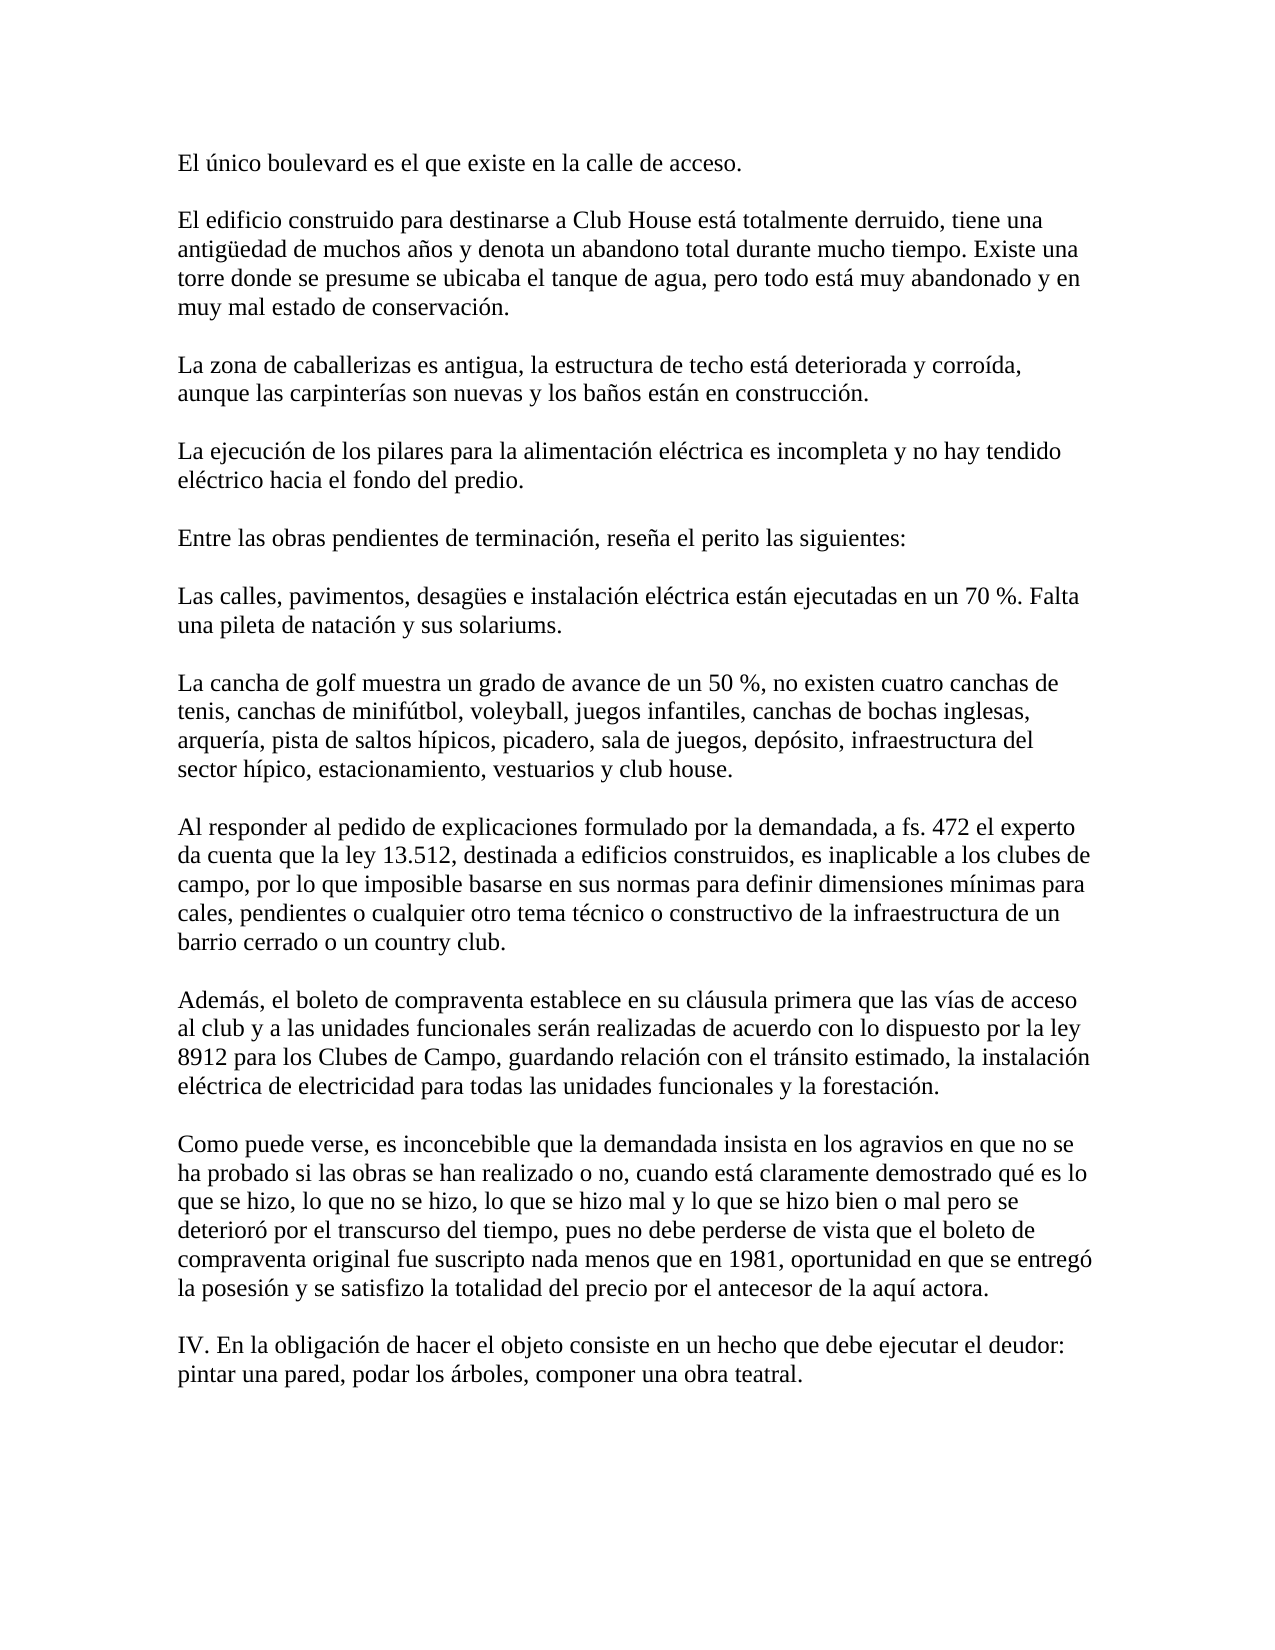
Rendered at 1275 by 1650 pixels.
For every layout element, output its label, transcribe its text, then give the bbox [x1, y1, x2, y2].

text IV. En la obligación de hacer el objeto consiste en un hecho que debe ejecutar el deudor: pintar una pared, podar los árboles, componer una obra teatral. [177, 1331, 1098, 1388]
text La cancha de golf muestra un grado de avance de un 50 %, no existen cuatro canchas de tenis, canchas de minifútbol, voleyball, juegos infantiles, canchas de bochas inglesas, arquería, pista de saltos hípicos, picadero, sala de juegos, depósito, infraestructura del sector hípico, estacionamiento, vestuarios y club house. [177, 668, 1098, 783]
text El único boulevard es el que existe en la calle de acceso. [177, 148, 1098, 176]
text El edificio construido para destinarse a Club House está totalmente derruido, tiene una antigüedad de muchos años y denota un abandono total durante mucho tiempo. Existe una torre donde se presume se ubicaba el tanque de agua, pero todo está muy abandonado y en muy mal estado de conservación. [177, 206, 1098, 321]
text La ejecución de los pilares para la alimentación eléctrica es incompleta y no hay tendido eléctrico hacia el fondo del predio. [177, 436, 1098, 494]
text Además, el boleto de compraventa establece en su cláusula primera que las vías de acceso al club y a las unidades funcionales serán realizadas de acuerdo con lo dispuesto por la ley 8912 para los Clubes de Campo, guardando relación con el tránsito estimado, la instalación eléctrica de electricidad para todas las unidades funcionales y la forestación. [177, 985, 1098, 1100]
text La zona de caballerizas es antigua, la estructura de techo está deteriorada y corroída, aunque las carpinterías son nuevas y los baños están en construcción. [177, 350, 1098, 407]
text Las calles, pavimentos, desagües e instalación eléctrica están ejecutadas en un 70 %. Falta una pileta de natación y sus solariums. [177, 581, 1098, 638]
text Al responder al pedido de explicaciones formulado por la demandada, a fs. 472 el experto da cuenta que la ley 13.512, destinada a edificios construidos, es inaplicable a los clubes de campo, por lo que imposible basarse en sus normas para definir dimensiones mínimas para cales, pendientes o cualquier otro tema técnico o constructivo de la infraestructura de un barrio cerrado o un country club. [177, 812, 1098, 956]
text Como puede verse, es inconcebible que la demandada insista en los agravios en que no se ha probado si las obras se han realizado o no, cuando está claramente demostrado qué es lo que se hizo, lo que no se hizo, lo que se hizo mal y lo que se hizo bien o mal pero se deterioró por el transcurso del tiempo, pues no debe perderse de vista que el boleto de compraventa original fue suscripto nada menos que en 1981, oportunidad en que se entregó la posesión y se satisfizo la totalidad del precio por el antecesor de la aquí actora. [177, 1129, 1098, 1301]
text Entre las obras pendientes de terminación, reseña el perito las siguientes: [177, 523, 1098, 552]
